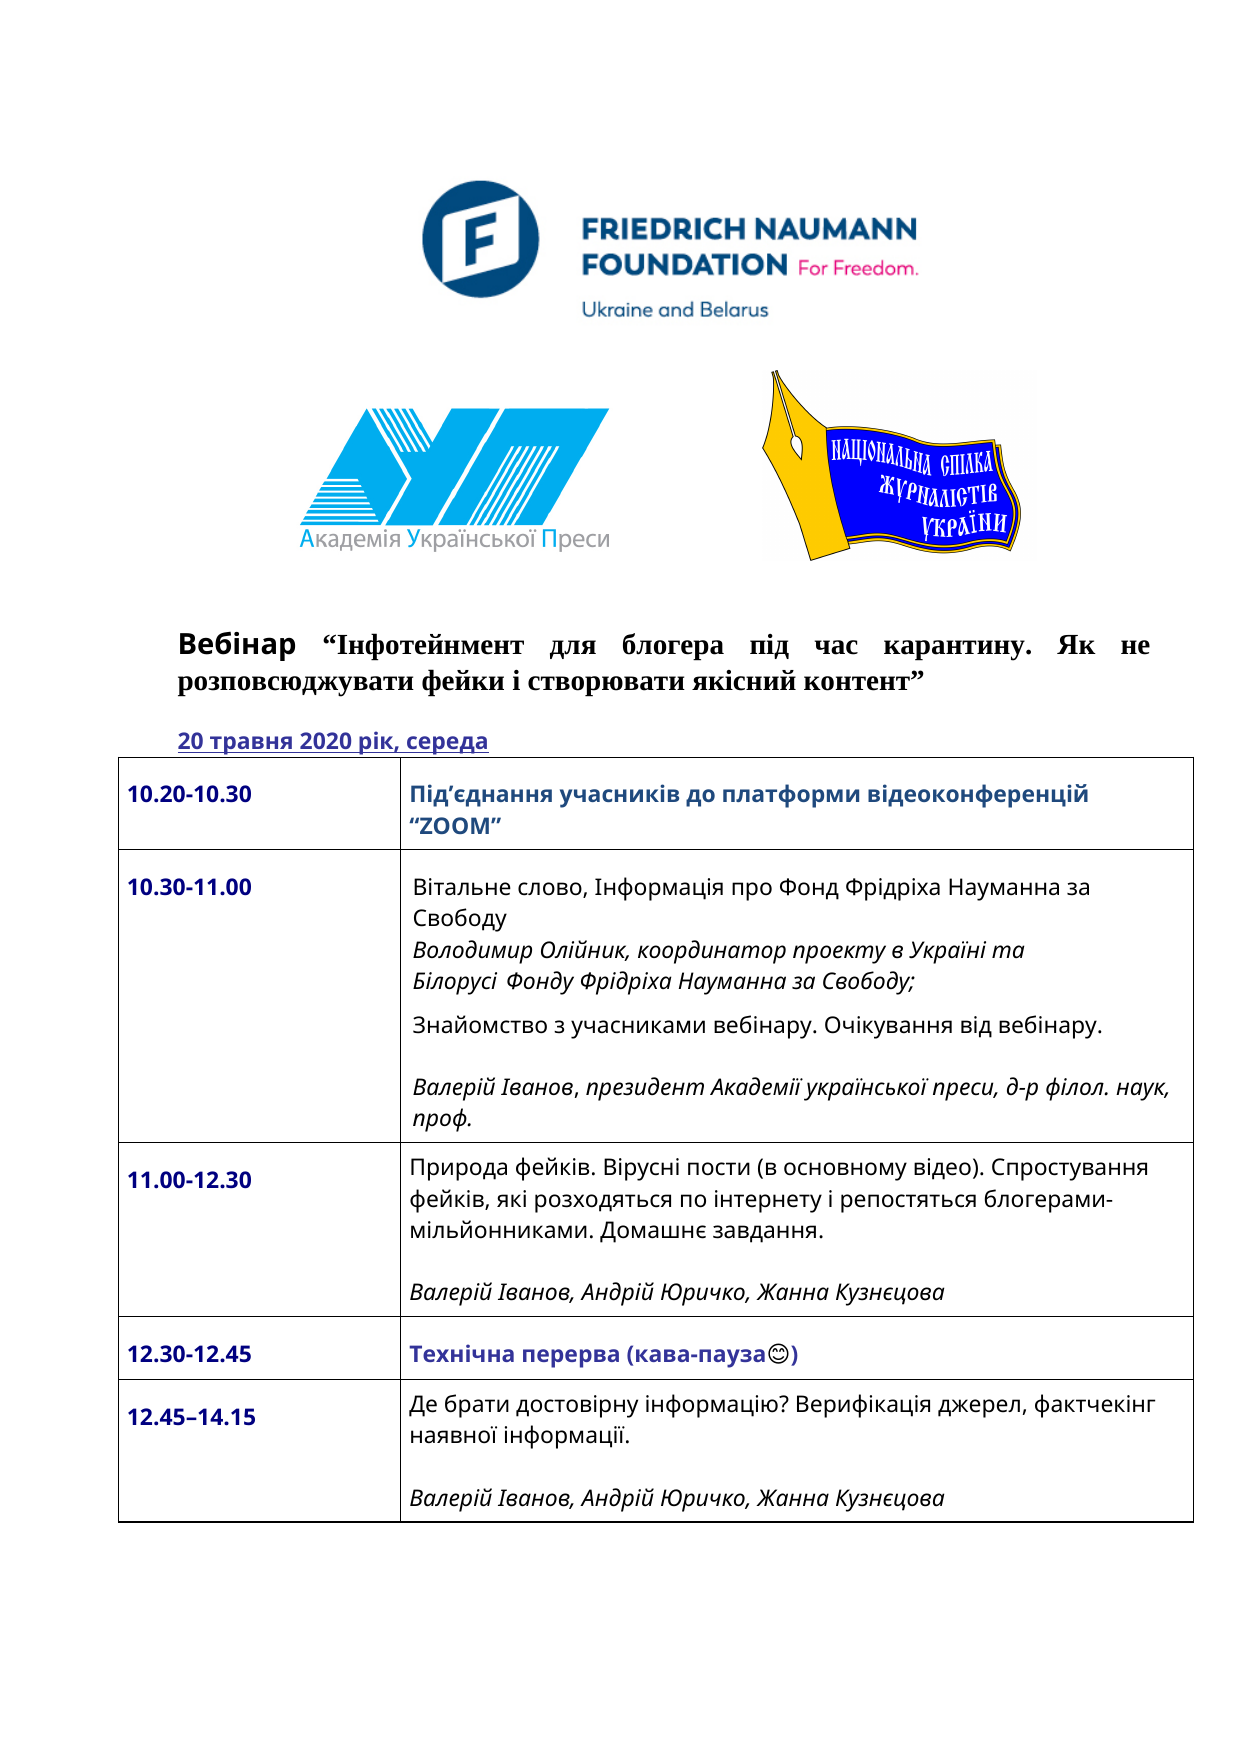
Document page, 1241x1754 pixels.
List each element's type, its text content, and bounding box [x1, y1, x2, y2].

text Вебінар “Інфотейнмент для блогера під час карантину. Як не розповсюджувати фейки і створювати якісний контент” [177, 623, 1152, 697]
table_cell Природа фейків. Вірусні пости (в основному відео). Спростування фейків, які розходяться по інтернету і репостяться блогерами-мільйонниками. Домашнє завдання. Валерій Іванов, Андрій Юричко, Жанна Кузнєцова [401, 1143, 1193, 1316]
table_cell 10.30-11.00 [119, 850, 400, 1142]
text 20 травня 2020 рік, середа [177, 725, 1152, 757]
table_cell Де брати достовірну інформацію? Верифікація джерел, фактчекінг наявної інформації. Валерій Іванов, Андрій Юричко, Жанна Кузнєцова [401, 1380, 1193, 1521]
table_cell Технічна перерва (кава-пауза) [401, 1317, 1193, 1379]
table_cell 12.30-12.45 [119, 1317, 400, 1379]
picture [292, 403, 614, 561]
picture [350, 109, 1037, 561]
table_cell Вітальне слово, Інформація про Фонд Фрідріха Науманна за Свободу Володимир Олійник, координатор проекту в Україні та Білорусі Фонду Фрідріха Науманна за Свободу; Знайомство з учасниками вебінару. Очікування від вебінару. Валерій Іванов, президент Академії української преси, д-р філол. наук, проф. [401, 850, 1193, 1142]
table_header Під’єднання учасників до платформи відеоконференцій “ZOOM” [401, 758, 1193, 849]
table_header 10.20-10.30 [119, 758, 400, 849]
table_cell 11.00-12.30 [119, 1143, 400, 1316]
table_cell 12.45–14.15 [119, 1380, 400, 1521]
